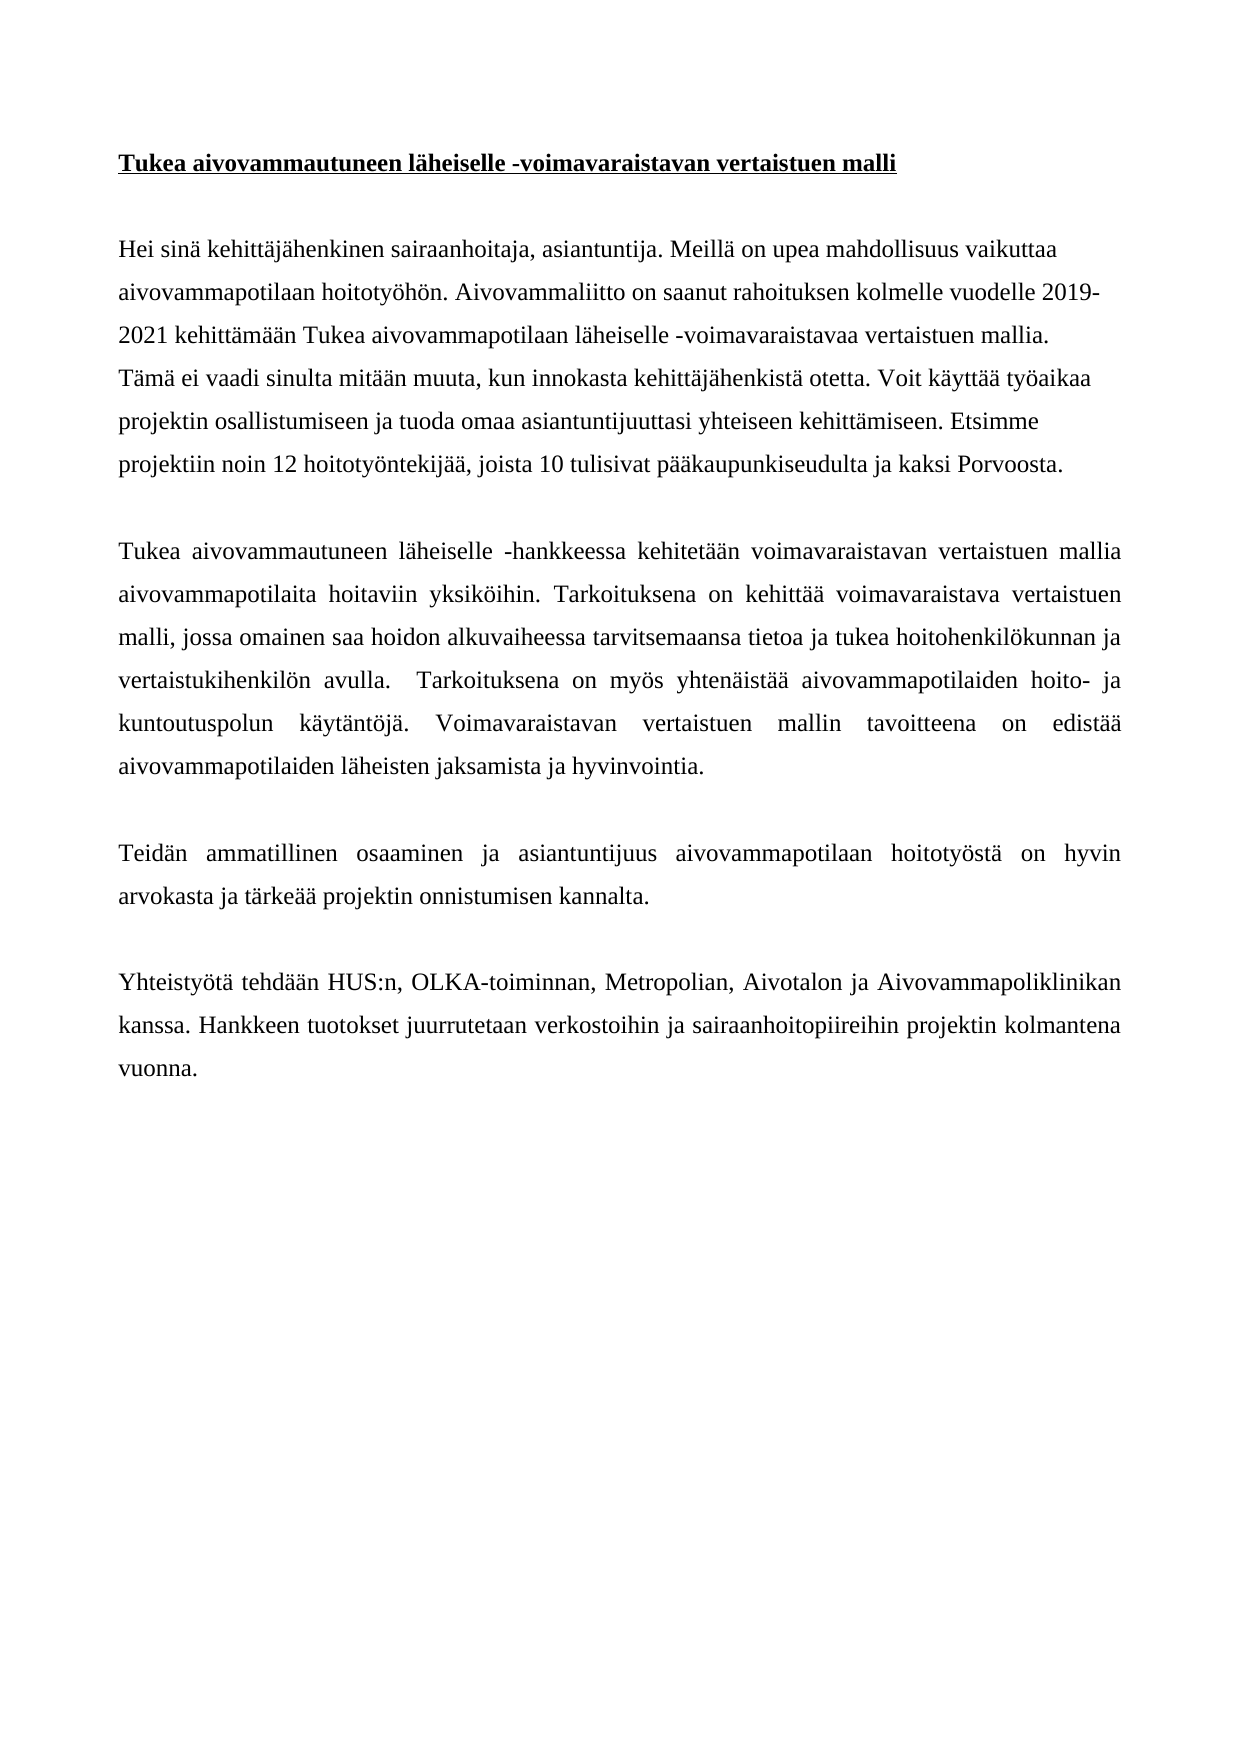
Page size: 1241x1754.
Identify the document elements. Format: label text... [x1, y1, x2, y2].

text Tämä ei vaadi sinulta mitään muuta, kun innokasta kehittäjähenkistä otetta. Voit käyttää työaikaa projektin osallistumiseen ja tuoda omaa asiantuntijuuttasi yhteiseen kehittämiseen. Etsimme projektiin noin 12 hoitotyöntekijää, joista 10 tulisivat pääkaupunkiseudulta ja kaksi Porvoosta. [118, 363, 1122, 478]
text Yhteistyötä tehdään HUS:n, OLKA-toiminnan, Metropolian, Aivotalon ja Aivovammapoliklinikan kanssa. Hankkeen tuotokset juurrutetaan verkostoihin ja sairaanhoitopiireihin projektin kolmantena vuonna. [118, 967, 1122, 1082]
text Hei sinä kehittäjähenkinen sairaanhoitaja, asiantuntija. Meillä on upea mahdollisuus vaikuttaa aivovammapotilaan hoitotyöhön. Aivovammaliitto on saanut rahoituksen kolmelle vuodelle 2019-2021 kehittämään Tukea aivovammapotilaan läheiselle -voimavaraistavaa vertaistuen mallia. [118, 234, 1122, 349]
text Tukea aivovammautuneen läheiselle -voimavaraistavan vertaistuen malli [118, 148, 1122, 176]
text Tukea aivovammautuneen läheiselle -hankkeessa kehitetään voimavaraistavan vertaistuen mallia aivovammapotilaita hoitaviin yksiköihin. Tarkoituksena on kehittää voimavaraistava vertaistuen malli, jossa omainen saa hoidon alkuvaiheessa tarvitsemaansa tietoa ja tukea hoitohenkilökunnan ja vertaistukihenkilön avulla. Tarkoituksena on myös yhtenäistää aivovammapotilaiden hoito- ja kuntoutuspolun käytäntöjä. Voimavaraistavan vertaistuen mallin tavoitteena on edistää aivovammapotilaiden läheisten jaksamista ja hyvinvointia. [118, 536, 1122, 780]
text Teidän ammatillinen osaaminen ja asiantuntijuus aivovammapotilaan hoitotyöstä on hyvin arvokasta ja tärkeää projektin onnistumisen kannalta. [118, 838, 1122, 909]
